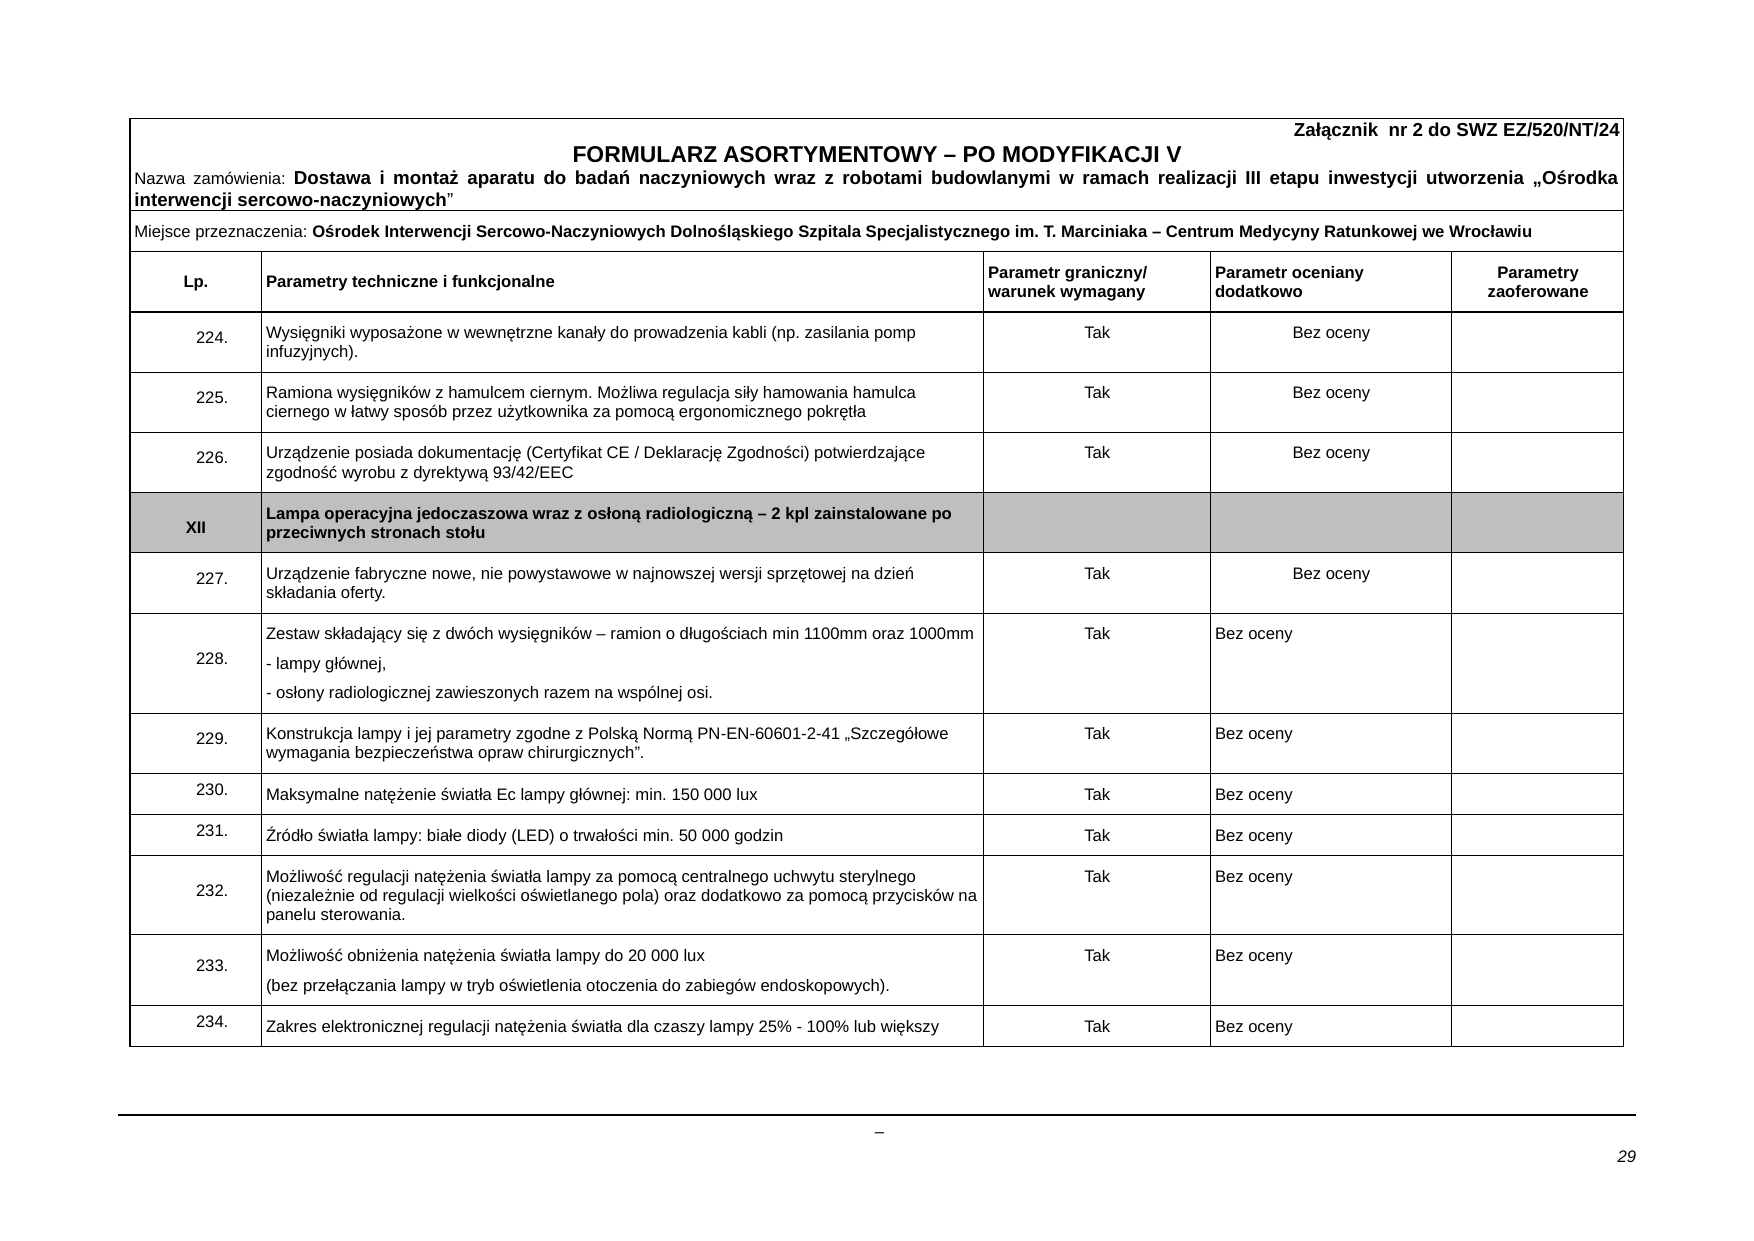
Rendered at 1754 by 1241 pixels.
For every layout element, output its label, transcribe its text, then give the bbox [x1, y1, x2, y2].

table_cell Urządzenie posiada dokumentację (Certyfikat CE / Deklarację Zgodności) potwierdzające zgodność wyrobu z dyrektywą 93/42/EEC [262, 433, 983, 492]
table_cell [1452, 493, 1623, 552]
table_cell [1452, 856, 1623, 934]
table_cell Zakres elektronicznej regulacji natężenia światła dla czaszy lampy 25% - 100% lub większy [262, 1006, 983, 1046]
table_cell Tak [984, 553, 1210, 612]
table_cell Wysięgniki wyposażone w wewnętrzne kanały do prowadzenia kabli (np. zasilania pomp infuzyjnych). [262, 313, 983, 372]
table_cell [131, 774, 261, 814]
table_cell Bez oceny [1211, 373, 1451, 432]
table_cell [131, 614, 261, 713]
table_cell Parametr graniczny/ warunek wymagany [984, 252, 1210, 311]
table_cell Urządzenie fabryczne nowe, nie powystawowe w najnowszej wersji sprzętowej na dzień składania oferty. [262, 553, 983, 612]
table_cell [984, 493, 1210, 552]
table_cell Tak [984, 714, 1210, 773]
table_cell [131, 433, 261, 492]
table_cell Tak [984, 856, 1210, 934]
table_cell Parametry zaoferowane [1452, 252, 1623, 311]
table_header Załącznik nr 2 do SWZ EZ/520/NT/24 FORMULARZ ASORTYMENTOWY – PO MODYFIKACJI V Nazwa zamówienia: Dostawa i montaż aparatu do badań naczyniowych wraz z robotami budowlanymi w ramach realizacji III etapu inwestycji utworzenia „Ośrodka interwencji sercowo-naczyniowych” [131, 119, 1623, 210]
table_cell [131, 935, 261, 1005]
table_cell [1452, 553, 1623, 612]
table_cell Tak [984, 313, 1210, 372]
table_cell Bez oceny [1211, 856, 1451, 934]
table_cell [131, 553, 261, 612]
table_cell Bez oceny [1211, 553, 1451, 612]
table_cell Możliwość regulacji natężenia światła lampy za pomocą centralnego uchwytu sterylnego (niezależnie od regulacji wielkości oświetlanego pola) oraz dodatkowo za pomocą przycisków na panelu sterowania. [262, 856, 983, 934]
table_cell Parametry techniczne i funkcjonalne [262, 252, 983, 311]
table_cell Tak [984, 373, 1210, 432]
table_cell Bez oceny [1211, 1006, 1451, 1046]
table_cell Tak [984, 774, 1210, 814]
table_cell Tak [984, 935, 1210, 1005]
table_cell [1452, 614, 1623, 713]
table_cell Bez oceny [1211, 433, 1451, 492]
table_cell [131, 714, 261, 773]
table_cell [131, 313, 261, 372]
table_cell [1452, 714, 1623, 773]
table_cell [1452, 373, 1623, 432]
table_cell Bez oceny [1211, 774, 1451, 814]
table_cell Źródło światła lampy: białe diody (LED) o trwałości min. 50 000 godzin [262, 815, 983, 855]
table_cell Bez oceny [1211, 714, 1451, 773]
table_cell [131, 856, 261, 934]
table_cell [131, 1006, 261, 1046]
table_cell Tak [984, 815, 1210, 855]
table_cell Miejsce przeznaczenia: Ośrodek Interwencji Sercowo-Naczyniowych Dolnośląskiego Szpitala Specjalistycznego im. T. Marciniaka – Centrum Medycyny Ratunkowej we Wrocławiu [131, 211, 1623, 251]
table_cell [1452, 815, 1623, 855]
table_cell Bez oceny [1211, 313, 1451, 372]
table_cell Tak [984, 433, 1210, 492]
table_cell [1452, 774, 1623, 814]
table_cell Bez oceny [1211, 614, 1451, 713]
table_cell Ramiona wysięgników z hamulcem ciernym. Możliwa regulacja siły hamowania hamulca ciernego w łatwy sposób przez użytkownika za pomocą ergonomicznego pokrętła [262, 373, 983, 432]
table_cell [1452, 433, 1623, 492]
table_cell Bez oceny [1211, 935, 1451, 1005]
table_cell Zestaw składający się z dwóch wysięgników – ramion o długościach min 1100mm oraz 1000mm - lampy głównej, - osłony radiologicznej zawieszonych razem na wspólnej osi. [262, 614, 983, 713]
table_cell [131, 373, 261, 432]
table_cell Lp. [131, 252, 261, 311]
table_cell Maksymalne natężenie światła Ec lampy głównej: min. 150 000 lux [262, 774, 983, 814]
table_cell [1452, 1006, 1623, 1046]
table_cell [1452, 313, 1623, 372]
table_cell Tak [984, 614, 1210, 713]
table_cell Możliwość obniżenia natężenia światła lampy do 20 000 lux (bez przełączania lampy w tryb oświetlenia otoczenia do zabiegów endoskopowych). [262, 935, 983, 1005]
table_cell [1452, 935, 1623, 1005]
table_cell Parametr oceniany dodatkowo [1211, 252, 1451, 311]
table_cell Lampa operacyjna jedoczaszowa wraz z osłoną radiologiczną – 2 kpl zainstalowane po przeciwnych stronach stołu [262, 493, 983, 552]
table_cell Tak [984, 1006, 1210, 1046]
table_cell Bez oceny [1211, 815, 1451, 855]
table_cell [1211, 493, 1451, 552]
table_cell XII [131, 493, 261, 552]
table_cell [131, 815, 261, 855]
table_cell Konstrukcja lampy i jej parametry zgodne z Polską Normą PN-EN-60601-2-41 „Szczegółowe wymagania bezpieczeństwa opraw chirurgicznych”. [262, 714, 983, 773]
